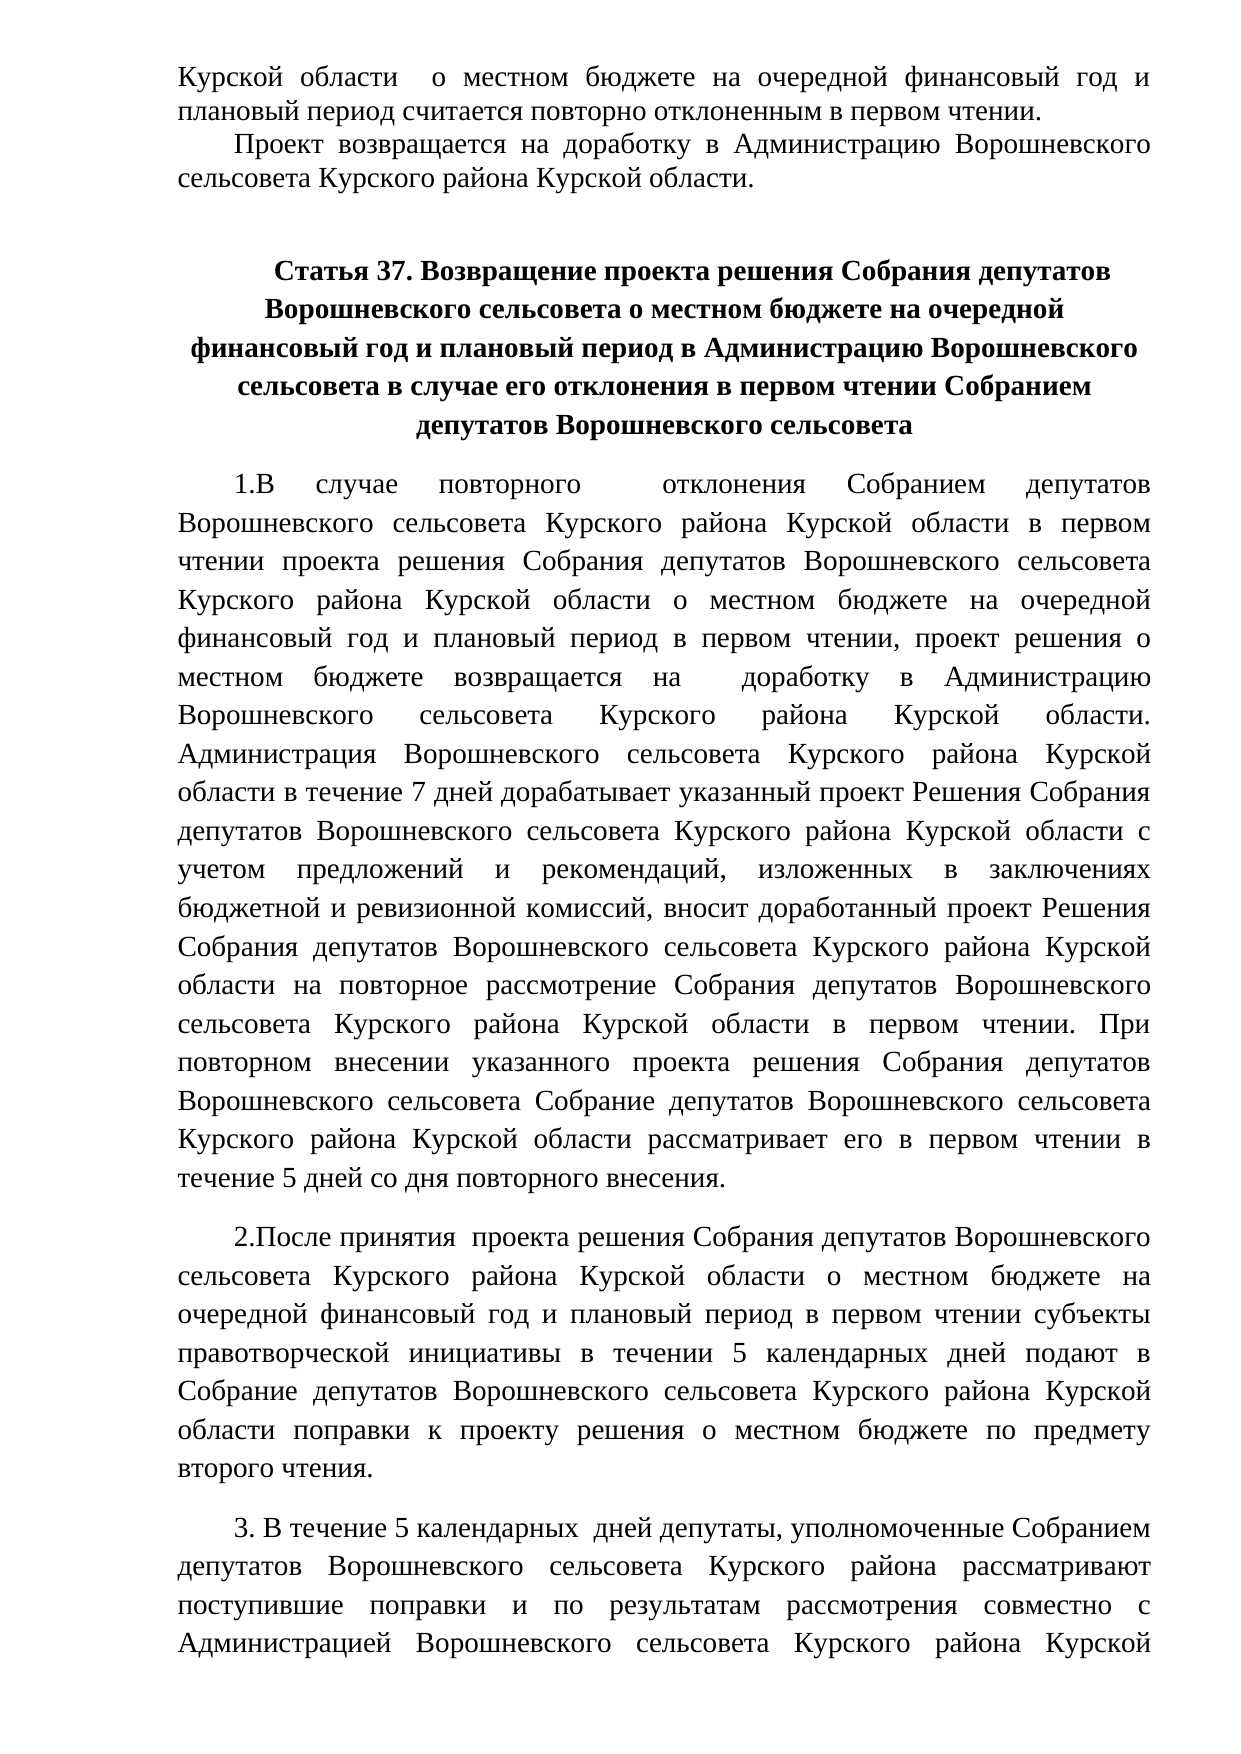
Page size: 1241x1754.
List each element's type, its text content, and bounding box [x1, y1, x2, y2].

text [177, 59, 1152, 126]
text Статья 37. Возвращение проекта решения Собрания депутатов Ворошневского сельсовета о местном бюджете на очередной финансовый год и плановый период в Администрацию Ворошневского сельсовета в случае его отклонения в первом чтении Собранием депутатов Ворошневского сельсовета [177, 253, 1152, 440]
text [177, 1510, 1152, 1659]
text 1.В случае повторного отклонения Собранием депутатов Ворошневского сельсовета Курского района Курской области в первом чтении проекта решения Собрания депутатов Ворошневского сельсовета Курского района Курской области о местном бюджете на очередной финансовый год и плановый период в первом чтении, проект решения о местном бюджете возвращается на доработку в Администрацию Ворошневского сельсовета Курского района Курской области. Администрация Ворошневского сельсовета Курского района Курской области в течение 7 дней дорабатывает указанный проект Решения Собрания депутатов Ворошневского сельсовета Курского района Курской области с учетом предложений и рекомендаций, изложенных в заключениях бюджетной и ревизионной комиссий, вносит доработанный проект Решения Собрания депутатов Ворошневского сельсовета Курского района Курской области на повторное рассмотрение Собрания депутатов Ворошневского сельсовета Курского района Курской области в первом чтении. При повторном внесении указанного проекта решения Собрания депутатов Ворошневского сельсовета Собрание депутатов Ворошневского сельсовета Курского района Курской области рассматривает его в первом чтении в течение 5 дней со дня повторного внесения. [177, 466, 1152, 1193]
text Проект возвращается на доработку в Администрацию Ворошневского сельсовета Курского района Курской области. [177, 126, 1152, 193]
text 2.После принятия проекта решения Собрания депутатов Ворошневского сельсовета Курского района Курской области о местном бюджете на очередной финансовый год и плановый период в первом чтении субъекты правотворческой инициативы в течении 5 календарных дней подают в Собрание депутатов Ворошневского сельсовета Курского района Курской области поправки к проекту решения о местном бюджете по предмету второго чтения. [177, 1219, 1152, 1484]
